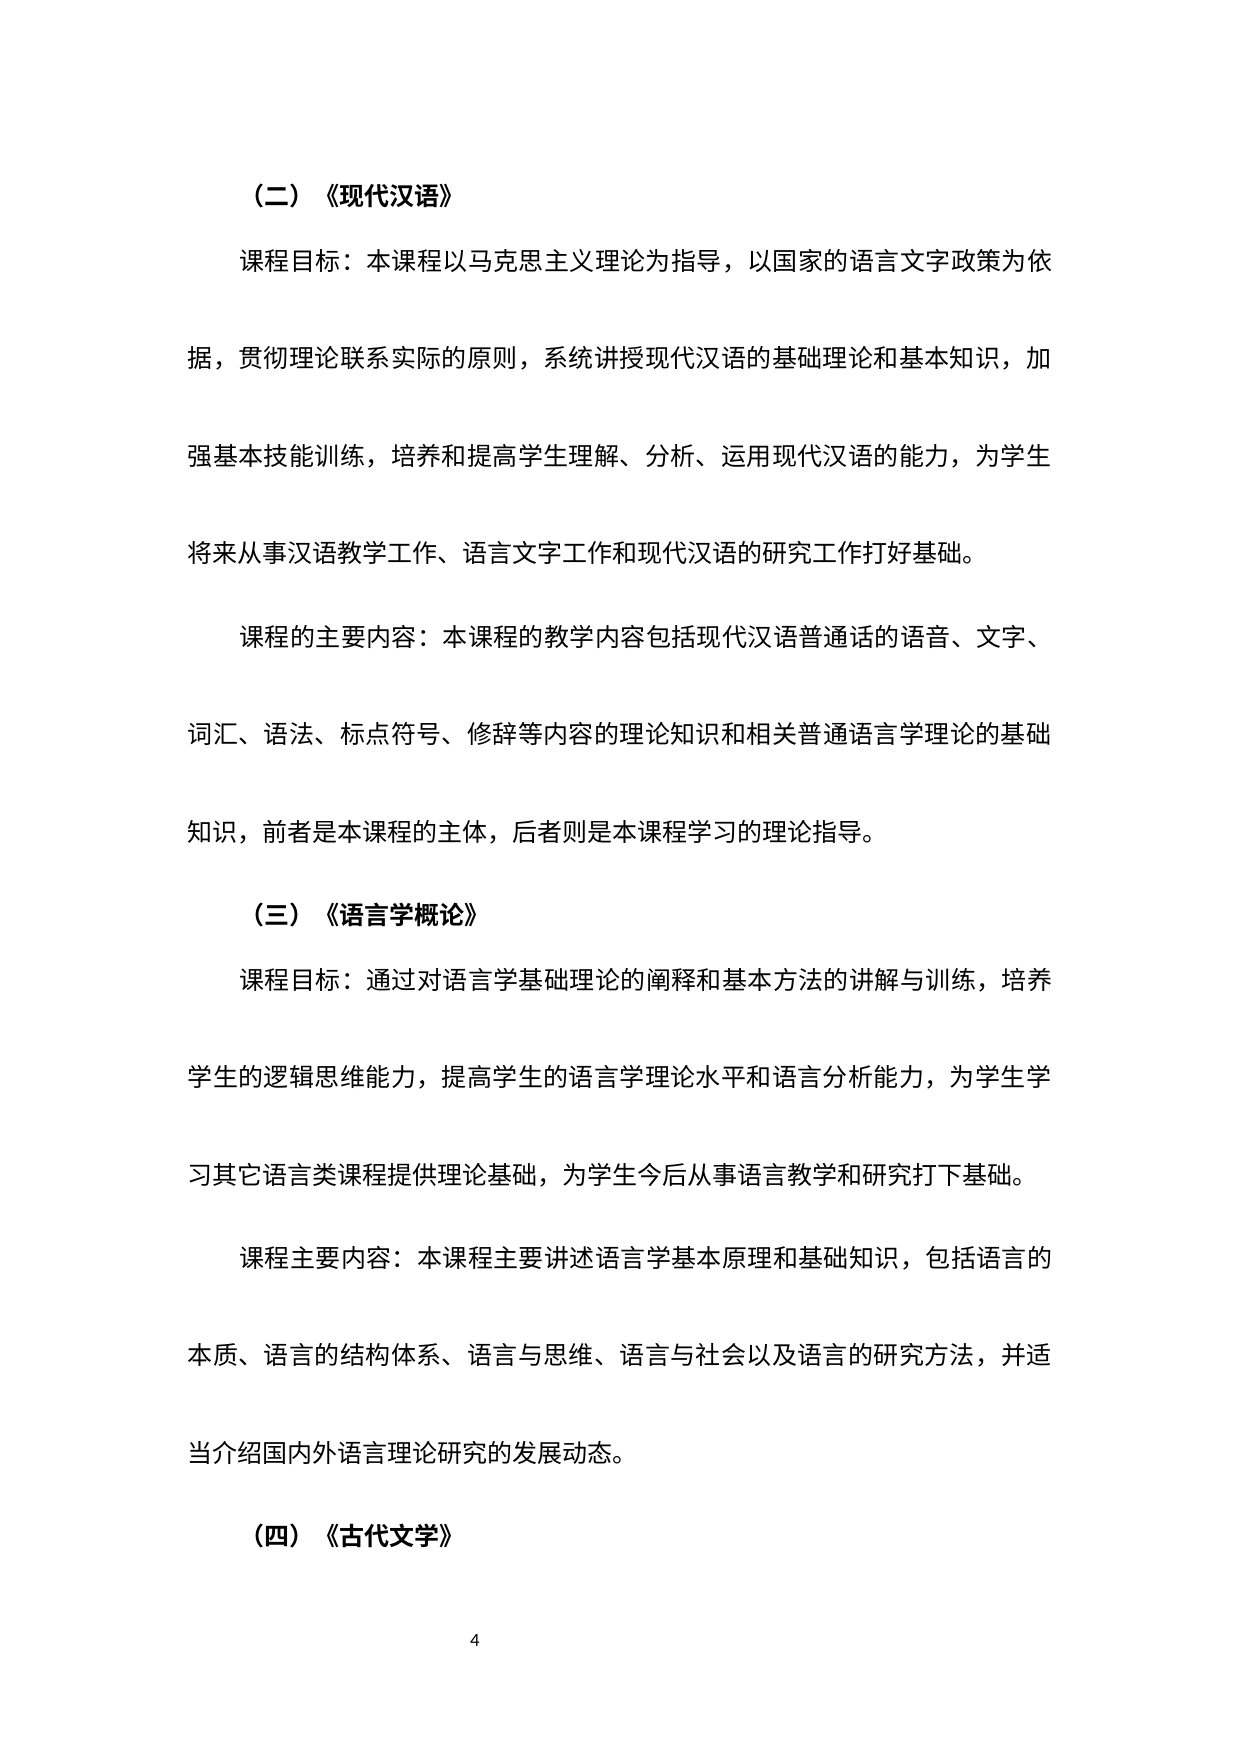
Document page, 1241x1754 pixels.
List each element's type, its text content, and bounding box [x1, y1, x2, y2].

text 课程的主要内容：本课程的教学内容包括现代汉语普通话的语音、文字、词汇、语法、标点符号、修辞等内容的理论知识和相关普通语言学理论的基础知识，前者是本课程的主体，后者则是本课程学习的理论指导。 [187, 603, 1053, 863]
text （二）《现代汉语》 [187, 162, 1053, 227]
text 课程目标：本课程以马克思主义理论为指导，以国家的语言文字政策为依据，贯彻理论联系实际的原则，系统讲授现代汉语的基础理论和基本知识，加强基本技能训练，培养和提高学生理解、分析、运用现代汉语的能力，为学生将来从事汉语教学工作、语言文字工作和现代汉语的研究工作打好基础。 [187, 227, 1053, 584]
text （三）《语言学概论》 [187, 881, 1053, 946]
text 课程目标：通过对语言学基础理论的阐释和基本方法的讲解与训练，培养学生的逻辑思维能力，提高学生的语言学理论水平和语言分析能力，为学生学习其它语言类课程提供理论基础，为学生今后从事语言教学和研究打下基础。 [187, 946, 1053, 1206]
text 课程主要内容：本课程主要讲述语言学基本原理和基础知识，包括语言的本质、语言的结构体系、语言与思维、语言与社会以及语言的研究方法，并适当介绍国内外语言理论研究的发展动态。 [187, 1224, 1053, 1484]
text （四）《古代文学》 [187, 1502, 1053, 1567]
